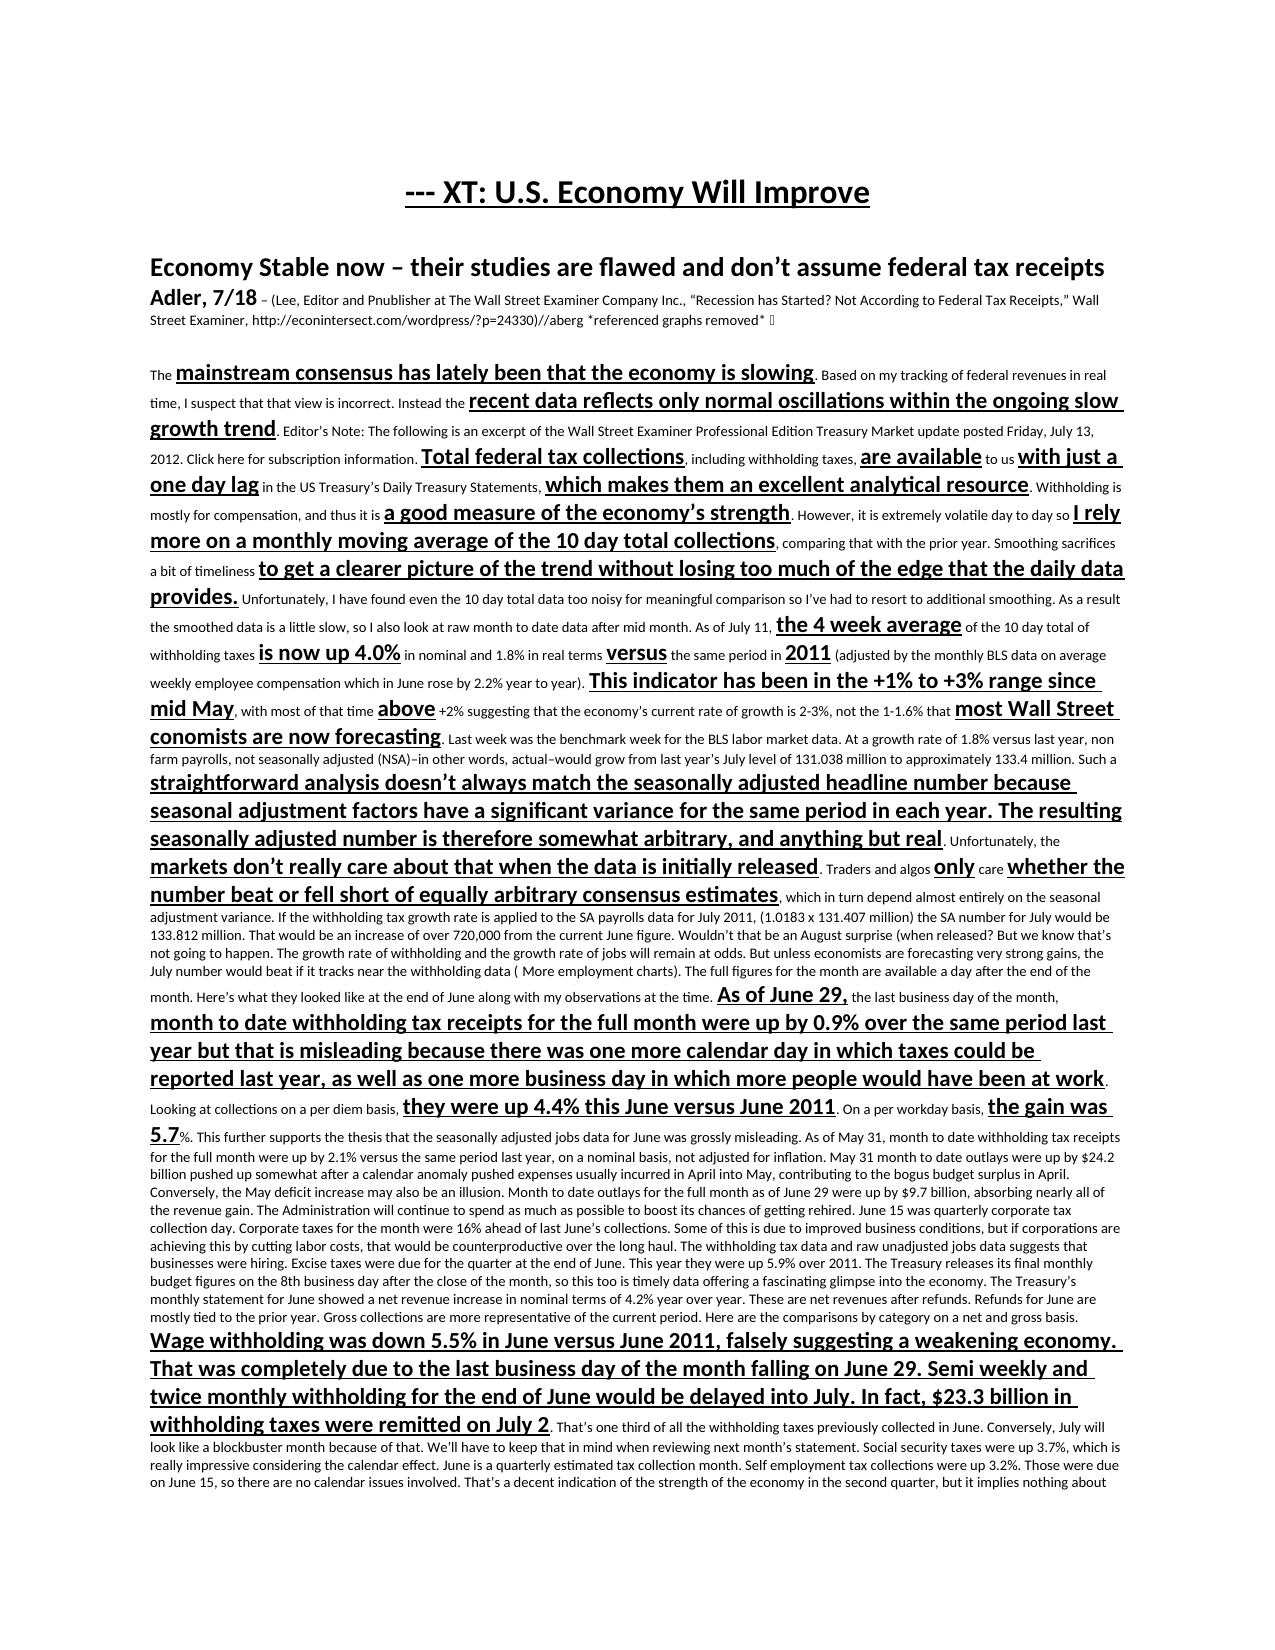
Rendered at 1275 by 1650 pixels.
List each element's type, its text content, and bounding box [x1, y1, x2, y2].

subtitle --- XT: U.S. Economy Will Improve [150, 171, 1125, 212]
subtitle Economy Stable now – their studies are flawed and don’t assume federal tax receipts [150, 250, 1125, 283]
text Adler, 7/18 – (Lee, Editor and Pnublisher at The Wall Street Examiner Company Inc., “Recession has Started? Not According to Federal Tax Receipts,” Wall Street Examiner, http://econintersect.com/wordpress/?p=24330)//aberg *referenced graphs removed* [150, 283, 1125, 329]
